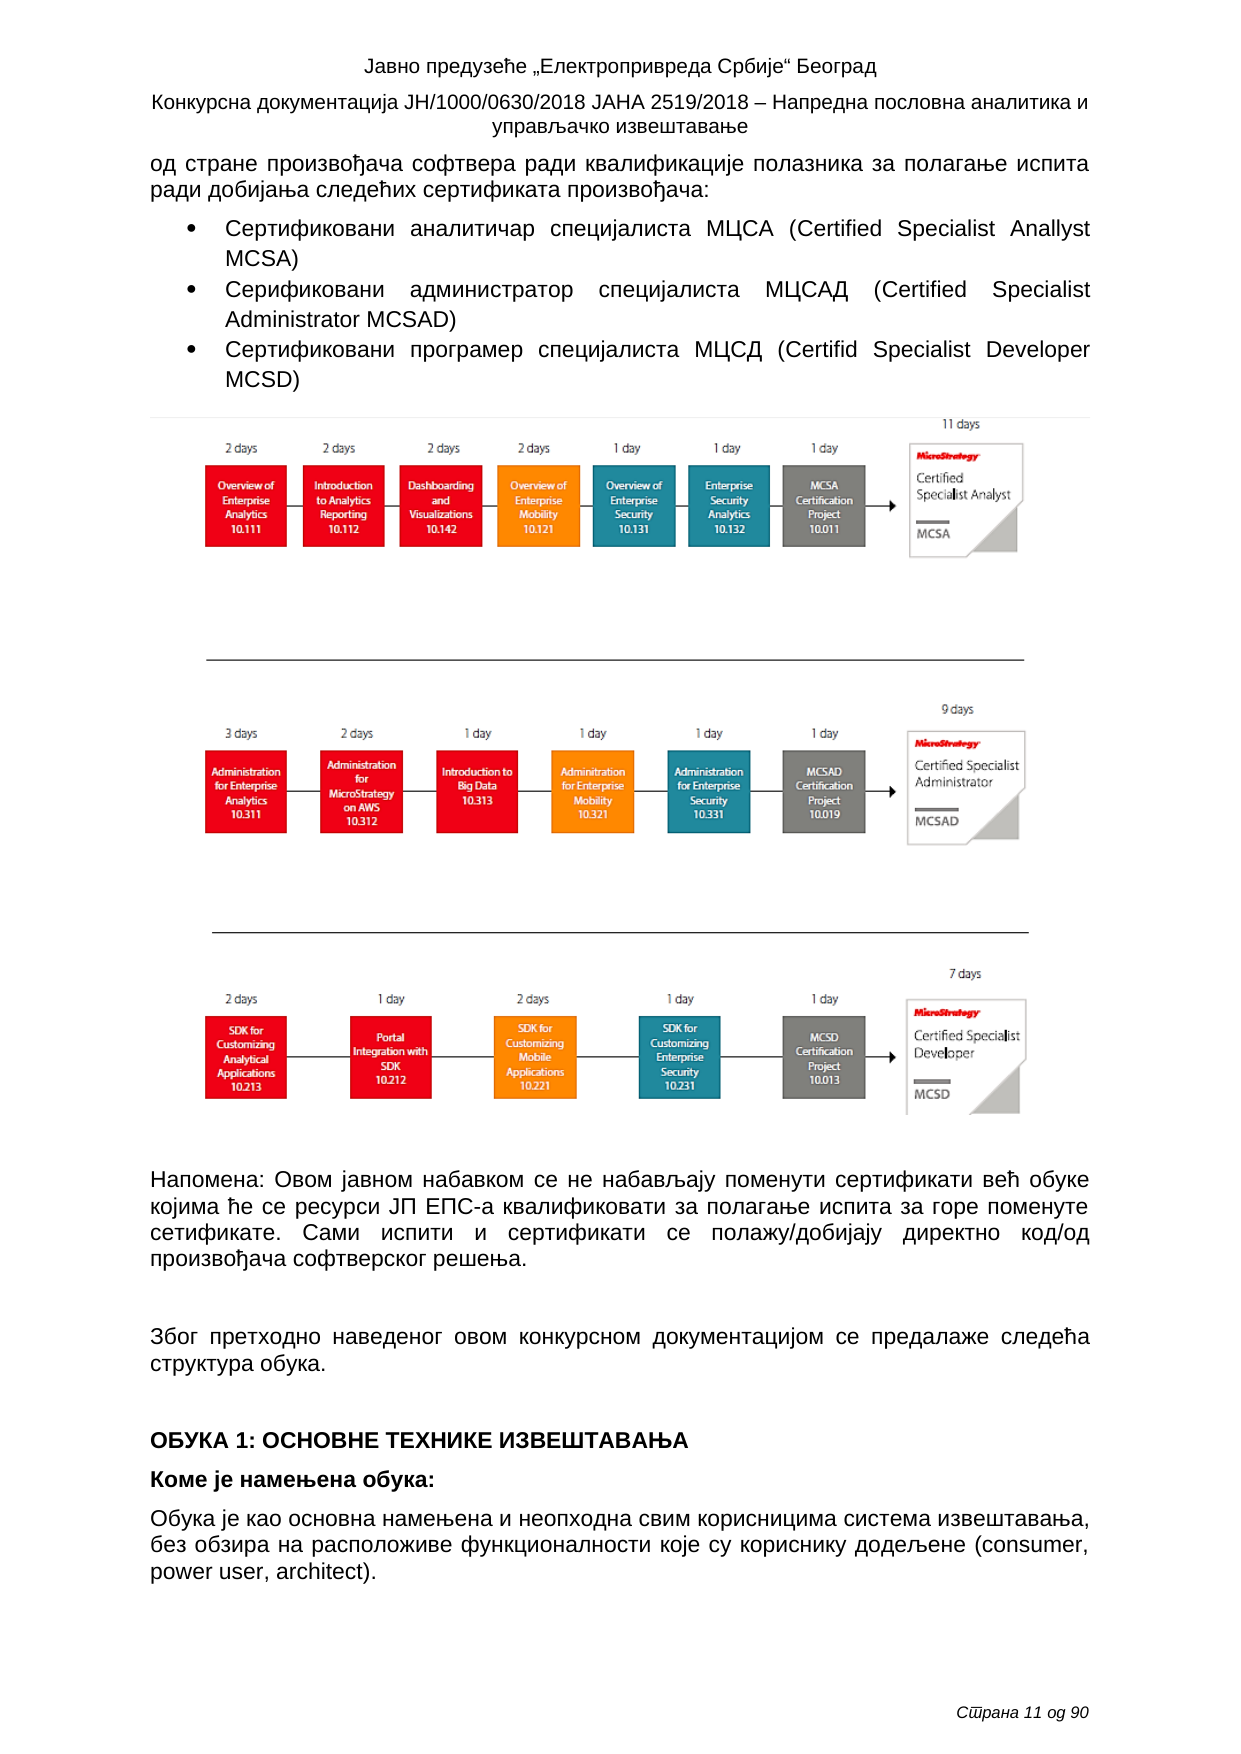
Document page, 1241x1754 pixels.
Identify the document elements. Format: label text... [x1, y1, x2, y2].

list Серификовани администратор специјалиста МЦСАД (Certified Specialist Administrator MCSAD) [187, 276, 1090, 332]
text Због претходно наведеног овом конкурсном документацијом се предалаже следећа структура обука. [150, 1323, 1090, 1376]
list Сертификовани програмер специјалиста МЦСД (Certifid Specialist Developer MCSD) [187, 336, 1090, 393]
list Сертификовани аналитичар специјалиста МЦСА (Certified Specialist Anallyst MCSA) [187, 215, 1090, 272]
text Коме је намењена обука: [150, 1466, 1090, 1492]
text Напомена: Овом јавном набавком се не набављају поменути сертификати већ обуке којима ће се ресурси ЈП ЕПС-а квалификовати за полагање испита за горе поменуте сетификате. Сами испити и сертификати се полажу/добијају директно код/од произвођача софтверског решења. [150, 1166, 1090, 1272]
picture [150, 417, 1091, 1115]
text Oбука је као основна намењена и неопходна свим корисницима система извештавања, без обзира на расположиве функционалности које су кориснику додељене (consumer, power user, architect). [150, 1505, 1090, 1584]
text ОБУКА 1: ОСНОВНЕ ТЕХНИКЕ ИЗВЕШТАВАЊА [150, 1427, 1090, 1453]
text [150, 150, 1090, 203]
